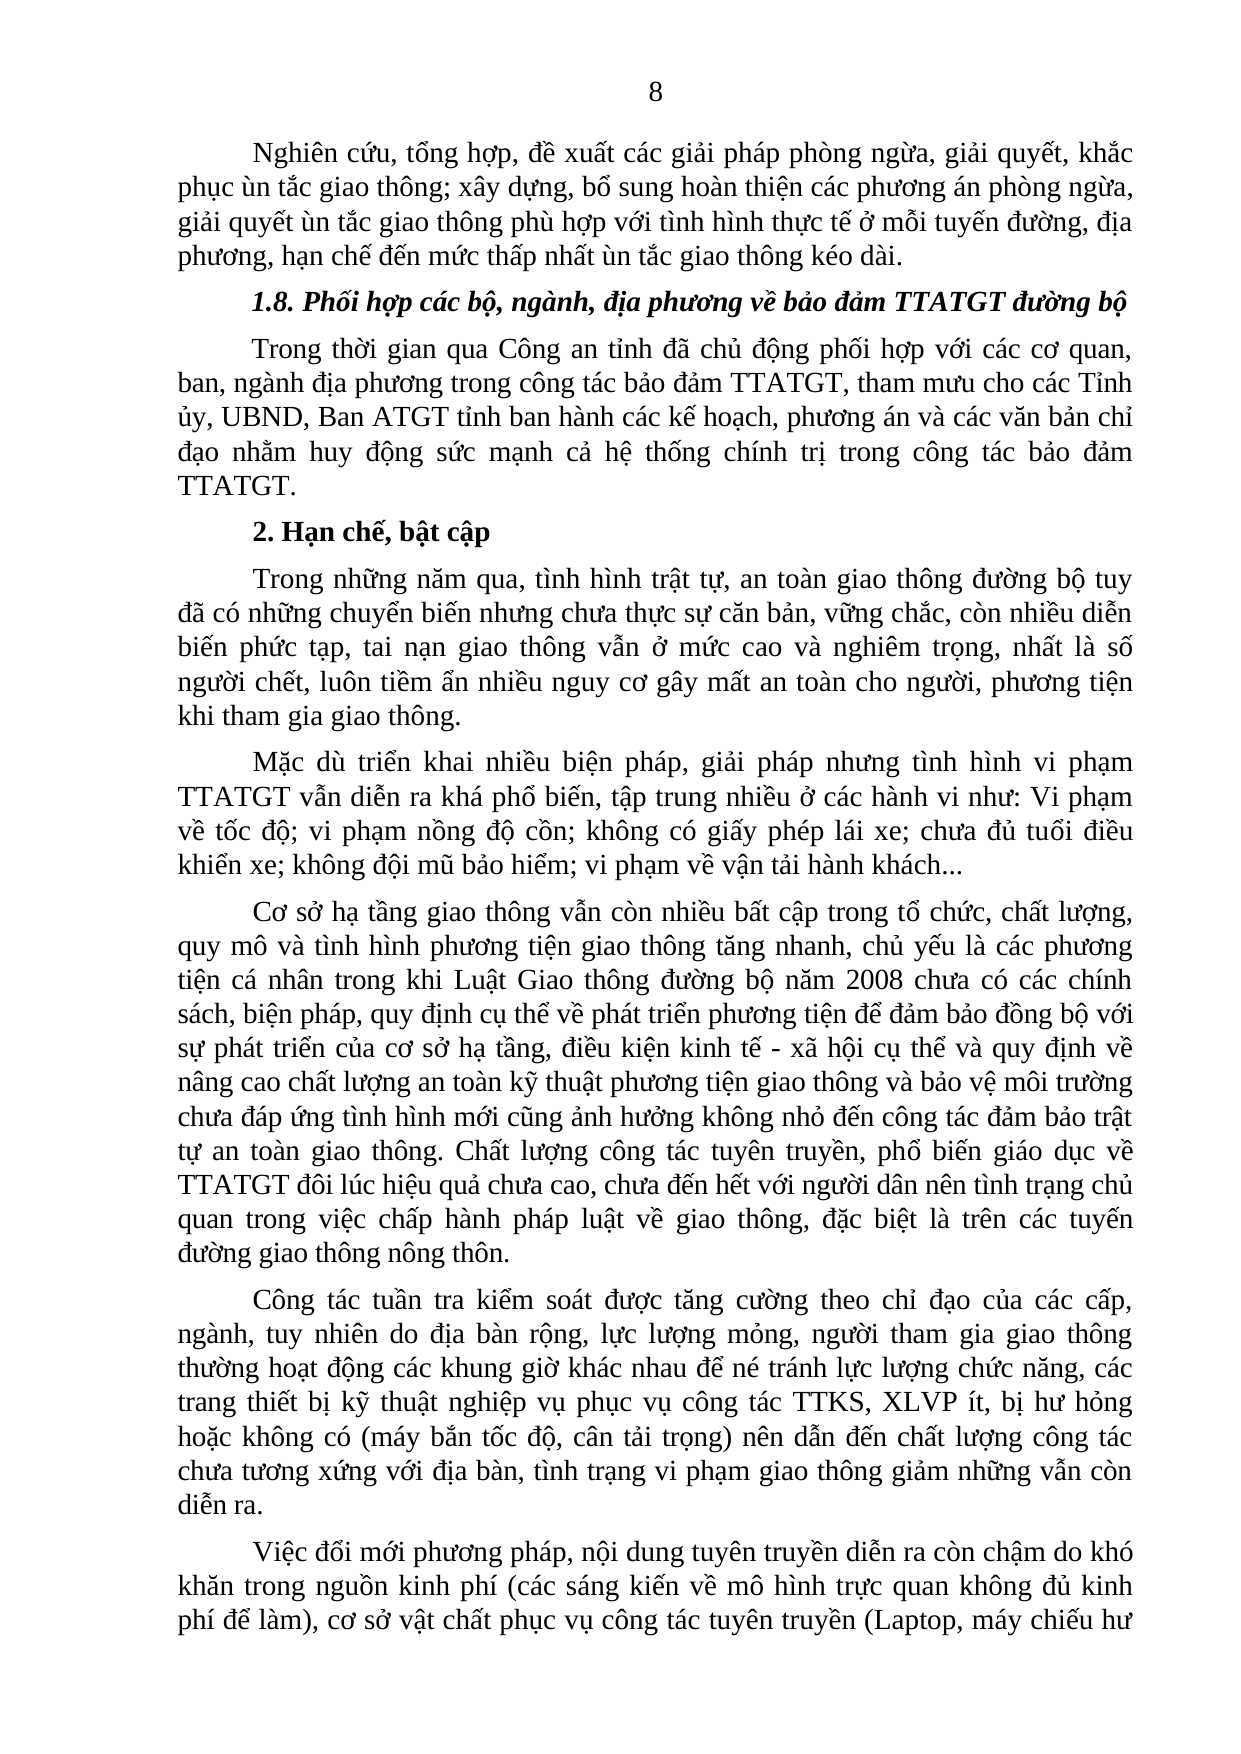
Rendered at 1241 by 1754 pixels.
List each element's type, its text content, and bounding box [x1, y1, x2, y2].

text Công tác tuần tra kiểm soát được tăng cường theo chỉ đạo của các cấp, ngành, tuy nhiên do địa bàn rộng, lực lượng mỏng, người tham gia giao thông thường hoạt động các khung giờ khác nhau để né tránh lực lượng chức năng, các trang thiết bị kỹ thuật nghiệp vụ phục vụ công tác TTKS, XLVP ít, bị hư hỏng hoặc không có (máy bắn tốc độ, cân tải trọng) nên dẫn đến chất lượng công tác chưa tương xứng với địa bàn, tình trạng vi phạm giao thông giảm những vẫn còn diễn ra. [177, 1282, 1134, 1521]
text 2. Hạn chế, bật cập [177, 514, 1134, 548]
text 1.8. Phối hợp các bộ, ngành, địa phương về bảo đảm TTATGT đường bộ [177, 284, 1134, 318]
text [177, 1534, 1134, 1636]
text Mặc dù triển khai nhiều biện pháp, giải pháp nhưng tình hình vi phạm TTATGT vẫn diễn ra khá phổ biến, tập trung nhiều ở các hành vi như: Vi phạm về tốc độ; vi phạm nồng độ cồn; không có giấy phép lái xe; chưa đủ tuổi điều khiển xe; không đội mũ bảo hiểm; vi phạm về vận tải hành khách... [177, 744, 1134, 881]
text Cơ sở hạ tầng giao thông vẫn còn nhiều bất cập trong tổ chức, chất lượng, quy mô và tình hình phương tiện giao thông tăng nhanh, chủ yếu là các phương tiện cá nhân trong khi Luật Giao thông đường bộ năm 2008 chưa có các chính sách, biện pháp, quy định cụ thể về phát triển phương tiện để đảm bảo đồng bộ với sự phát triển của cơ sở hạ tầng, điều kiện kinh tế - xã hội cụ thể và quy định về nâng cao chất lượng an toàn kỹ thuật phương tiện giao thông và bảo vệ môi trường chưa đáp ứng tình hình mới cũng ảnh hưởng không nhỏ đến công tác đảm bảo trật tự an toàn giao thông. Chất lượng công tác tuyên truyền, phổ biến giáo dục về TTATGT đôi lúc hiệu quả chưa cao, chưa đến hết với người dân nên tình trạng chủ quan trong việc chấp hành pháp luật về giao thông, đặc biệt là trên các tuyến đường giao thông nông thôn. [177, 894, 1134, 1269]
text Nghiên cứu, tổng hợp, đề xuất các giải pháp phòng ngừa, giải quyết, khắc phục ùn tắc giao thông; xây dựng, bổ sung hoàn thiện các phương án phòng ngừa, giải quyết ùn tắc giao thông phù hợp với tình hình thực tế ở mỗi tuyến đường, địa phương, hạn chế đến mức thấp nhất ùn tắc giao thông kéo dài. [177, 135, 1134, 271]
text Trong thời gian qua Công an tỉnh đã chủ động phối hợp với các cơ quan, ban, ngành địa phương trong công tác bảo đảm TTATGT, tham mưu cho các Tỉnh ủy, UBND, Ban ATGT tỉnh ban hành các kế hoạch, phương án và các văn bản chỉ đạo nhằm huy động sức mạnh cả hệ thống chính trị trong công tác bảo đảm TTATGT. [177, 331, 1134, 501]
text Trong những năm qua, tình hình trật tự, an toàn giao thông đường bộ tuy đã có những chuyển biến nhưng chưa thực sự căn bản, vững chắc, còn nhiều diễn biến phức tạp, tai nạn giao thông vẫn ở mức cao và nghiêm trọng, nhất là số người chết, luôn tiềm ẩn nhiều nguy cơ gây mất an toàn cho người, phương tiện khi tham gia giao thông. [177, 561, 1134, 731]
